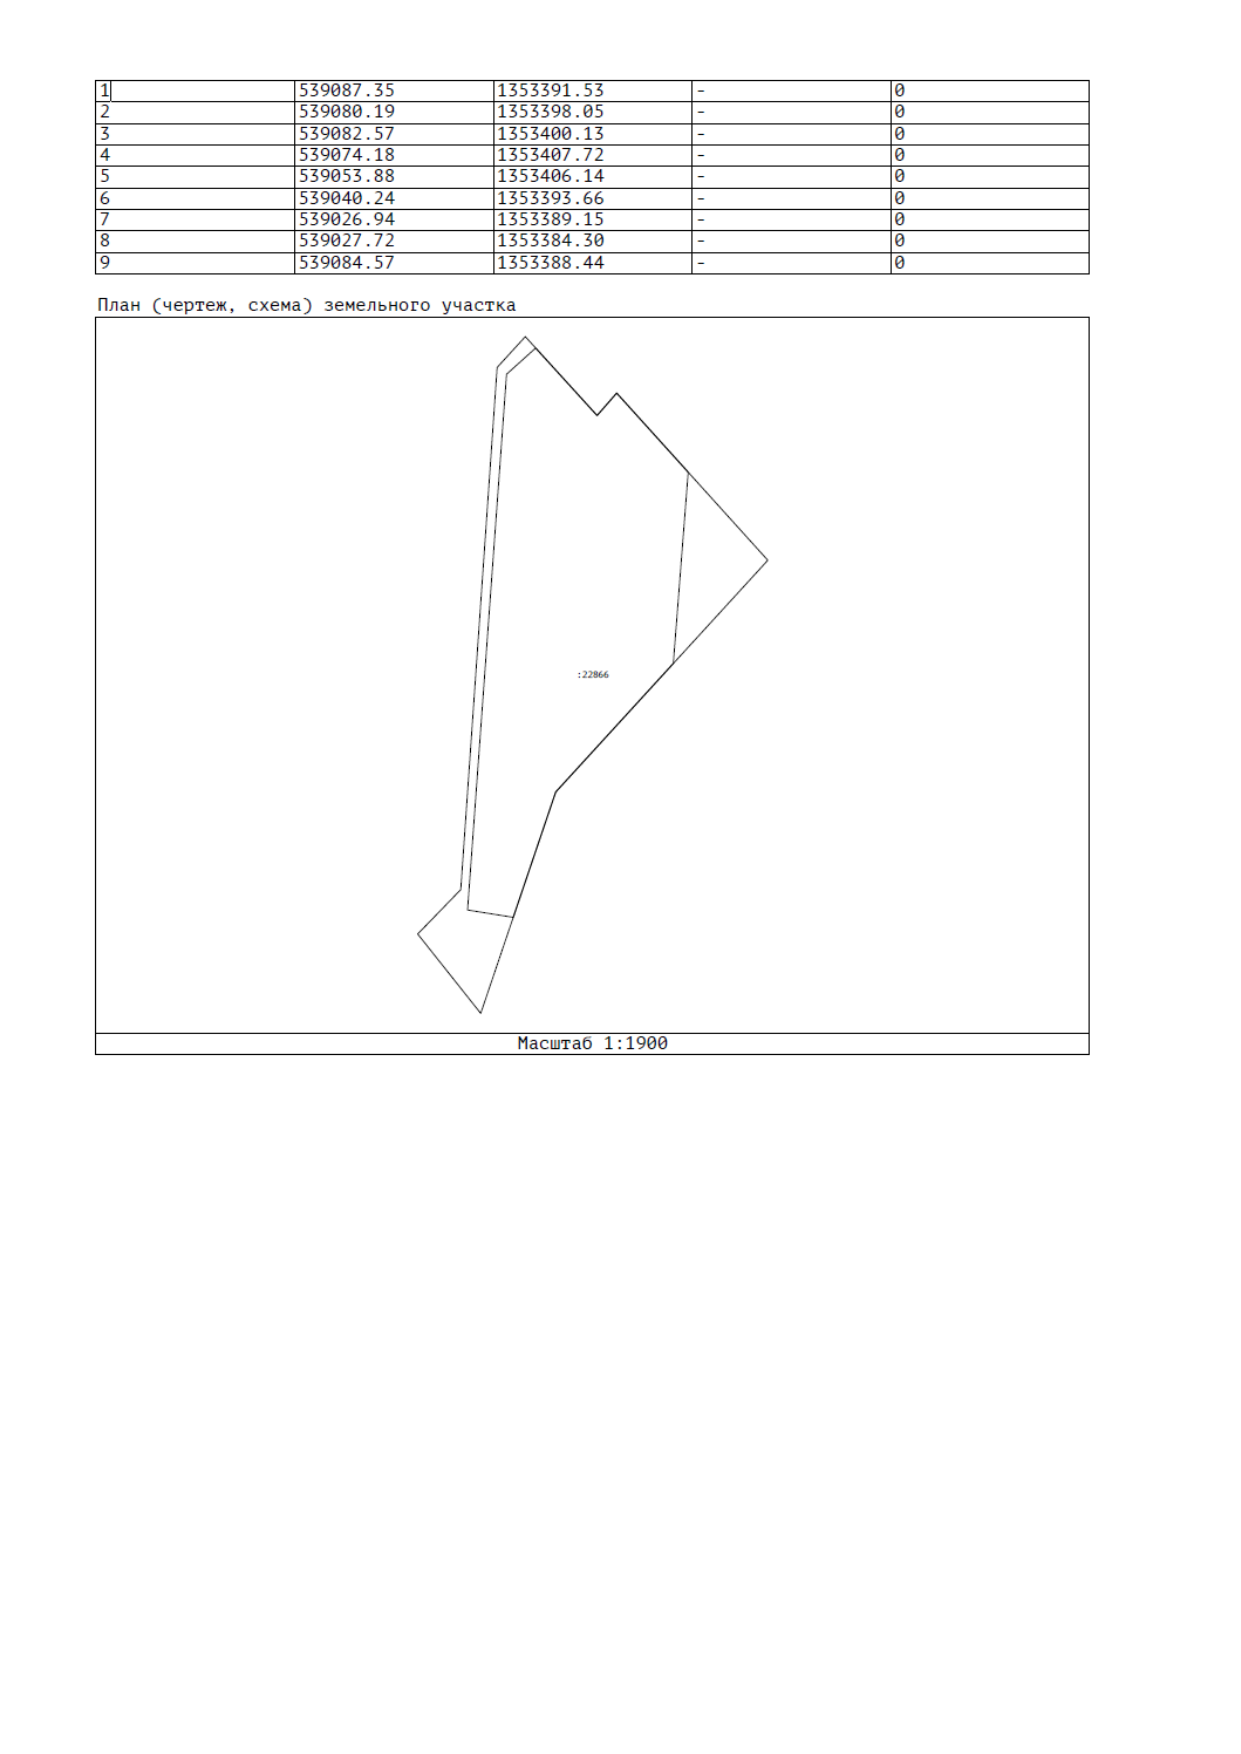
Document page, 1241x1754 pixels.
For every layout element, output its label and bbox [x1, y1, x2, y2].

picture [88, 73, 1098, 1061]
